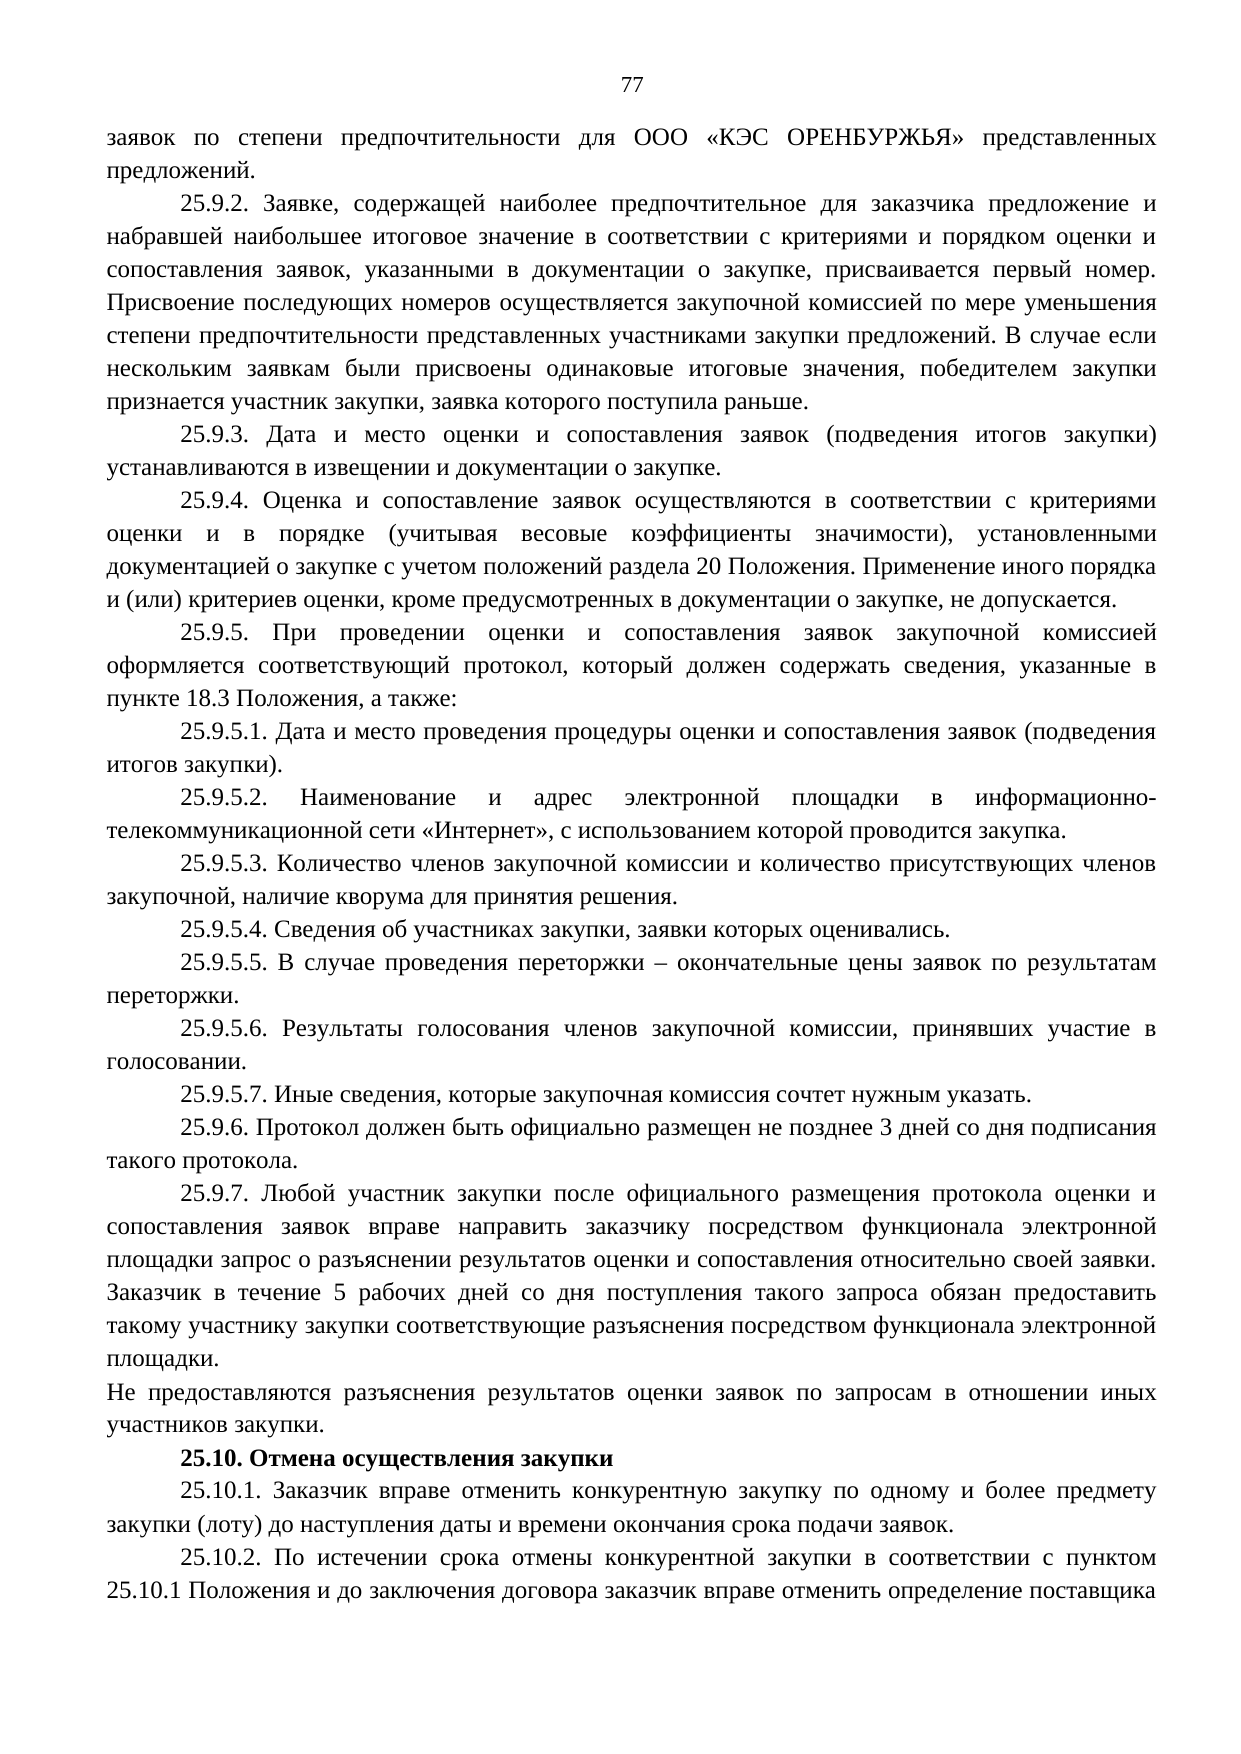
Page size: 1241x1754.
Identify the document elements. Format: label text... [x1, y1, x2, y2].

text 25.9.5. При проведении оценки и сопоставления заявок закупочной комиссией оформляется соответствующий протокол, который должен содержать сведения, указанные в пункте 18.3 Положения, а также: [106, 617, 1157, 712]
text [106, 1542, 1157, 1603]
text 25.9.2. Заявке, содержащей наиболее предпочтительное для заказчика предложение и набравшей наибольшее итоговое значение в соответствии с критериями и порядком оценки и сопоставления заявок, указанными в документации о закупке, присваивается первый номер. Присвоение последующих номеров осуществляется закупочной комиссией по мере уменьшения степени предпочтительности представленных участниками закупки предложений. В случае если нескольким заявкам были присвоены одинаковые итоговые значения, победителем закупки признается участник закупки, заявка которого поступила раньше. [106, 188, 1157, 415]
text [106, 122, 1157, 183]
text 25.10. Отмена осуществления закупки [106, 1443, 1157, 1471]
text 25.9.4. Оценка и сопоставление заявок осуществляются в соответствии с критериями оценки и в порядке (учитывая весовые коэффициенты значимости), установленными документацией о закупке с учетом положений раздела 20 Положения. Применение иного порядка и (или) критериев оценки, кроме предусмотренных в документации о закупке, не допускается. [106, 485, 1157, 613]
text 25.9.6. Протокол должен быть официально размещен не позднее 3 дней со дня подписания такого протокола. [106, 1112, 1157, 1174]
text 25.9.5.6. Результаты голосования членов закупочной комиссии, принявших участие в голосовании. [106, 1013, 1157, 1075]
text 25.9.5.5. В случае проведения переторжки – окончательные цены заявок по результатам переторжки. [106, 947, 1157, 1009]
text 25.9.3. Дата и место оценки и сопоставления заявок (подведения итогов закупки) устанавливаются в извещении и документации о закупке. [106, 419, 1157, 481]
text 25.9.5.7. Иные сведения, которые закупочная комиссия сочтет нужным указать. [106, 1079, 1157, 1108]
text 25.9.7. Любой участник закупки после официального размещения протокола оценки и сопоставления заявок вправе направить заказчику посредством функционала электронной площадки запрос о разъяснении результатов оценки и сопоставления относительно своей заявки. Заказчик в течение 5 рабочих дней со дня поступления такого запроса обязан предоставить такому участнику закупки соответствующие разъяснения посредством функционала электронной площадки. Не предоставляются разъяснения результатов оценки заявок по запросам в отношении иных участников закупки. [106, 1178, 1157, 1438]
text 25.9.5.2. Наименование и адрес электронной площадки в информационно-телекоммуникационной сети «Интернет», с использованием которой проводится закупка. [106, 782, 1157, 844]
text 25.9.5.4. Сведения об участниках закупки, заявки которых оценивались. [106, 914, 1157, 943]
text 25.9.5.1. Дата и место проведения процедуры оценки и сопоставления заявок (подведения итогов закупки). [106, 716, 1157, 778]
text 25.9.5.3. Количество членов закупочной комиссии и количество присутствующих членов закупочной, наличие кворума для принятия решения. [106, 848, 1157, 910]
text 25.10.1. Заказчик вправе отменить конкурентную закупку по одному и более предмету закупки (лоту) до наступления даты и времени окончания срока подачи заявок. [106, 1476, 1157, 1537]
